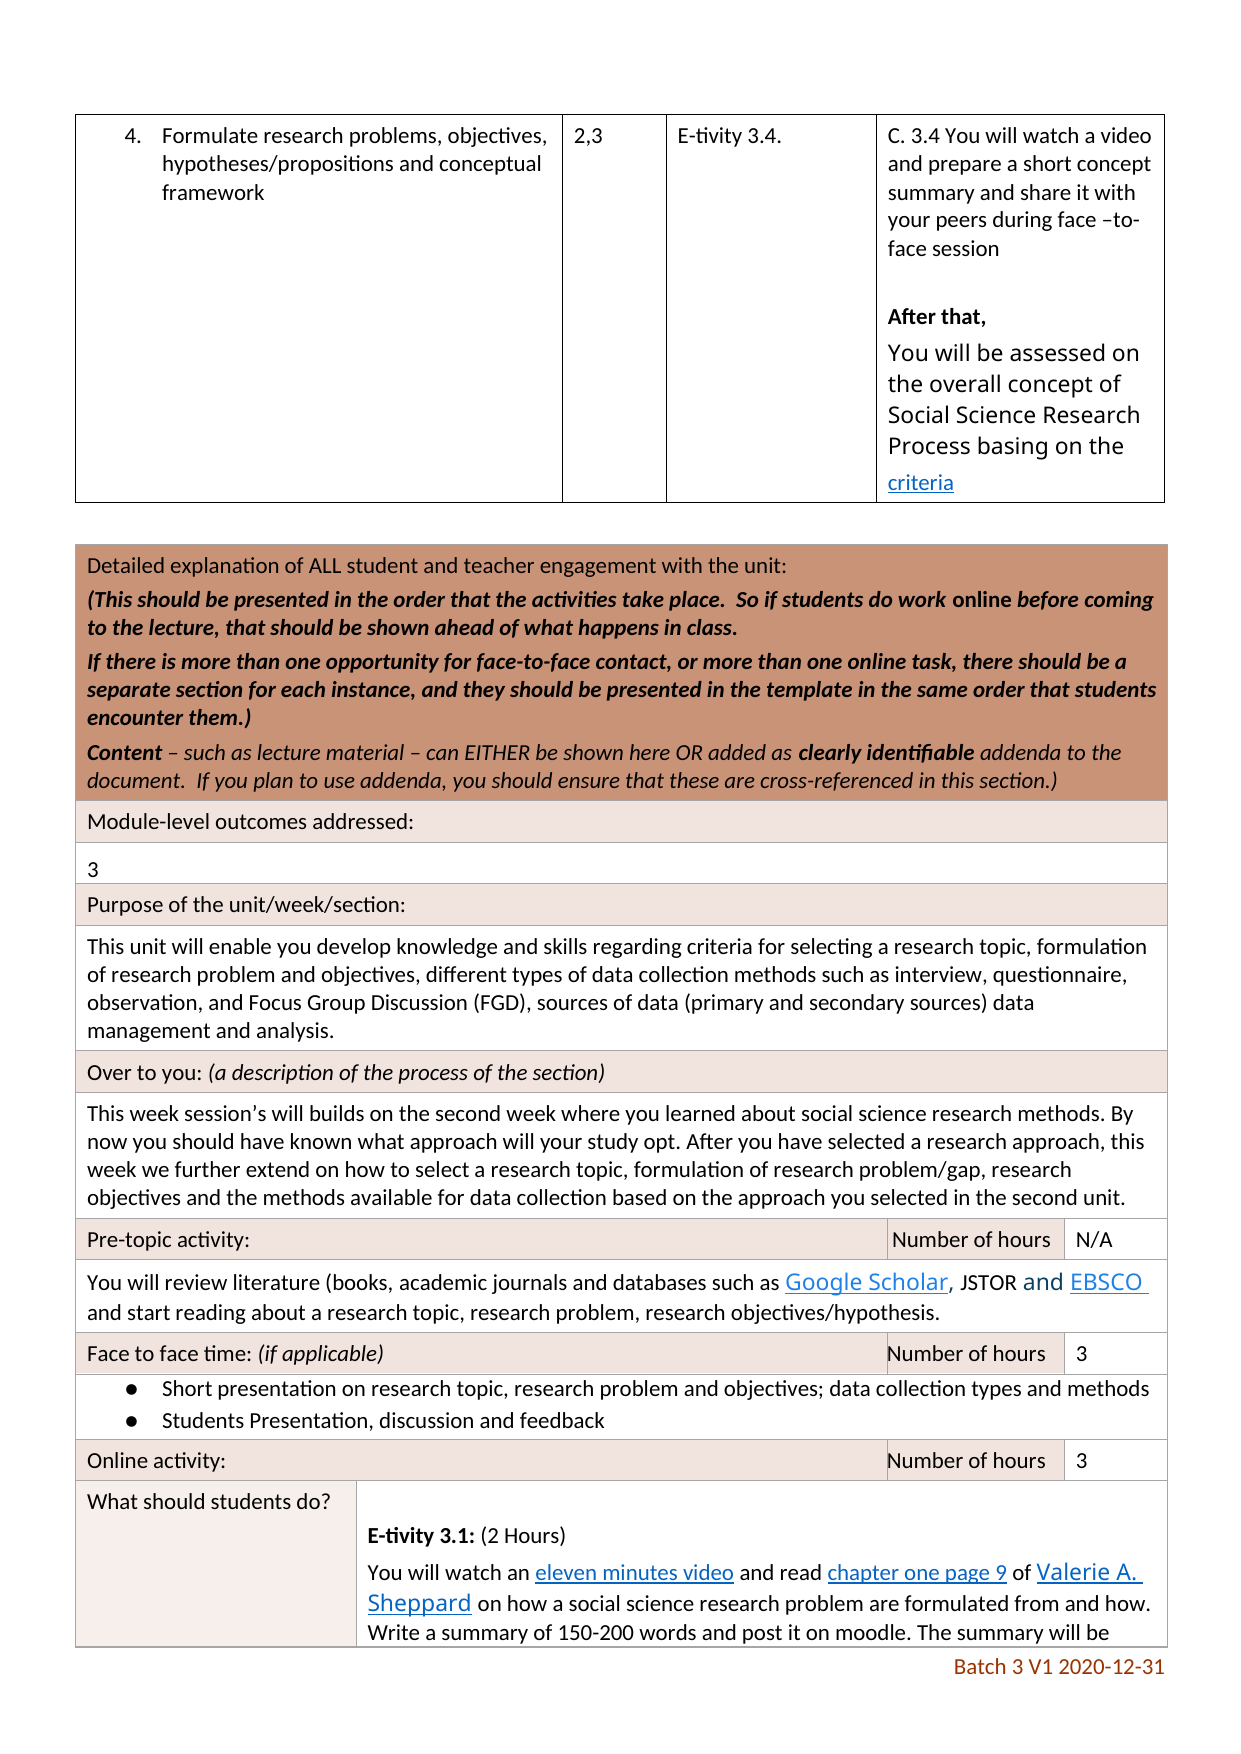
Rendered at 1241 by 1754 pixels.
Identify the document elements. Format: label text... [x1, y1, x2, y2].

table_cell E-tivity 3.4. [667, 115, 876, 502]
table_cell Short presentation on research topic, research problem and objectives; data collection types and methods Students Presentation, discussion and feedback [76, 1375, 1167, 1438]
table_cell 2,3 [563, 115, 666, 502]
table_header Detailed explanation of ALL student and teacher engagement with the unit: (This should be presented in the order that the activities take place. So if students do work online before coming to the lecture, that should be shown ahead of what happens in class. If there is more than one opportunity for face-to-face contact, or more than one online task, there should be a separate section for each instance, and they should be presented in the template in the same order that students encounter them.) Content – such as lecture material – can EITHER be shown here OR added as clearly identifiable addenda to the document. If you plan to use addenda, you should ensure that these are cross-referenced in this section.) [76, 545, 1167, 800]
table_cell Face to face time: (if applicable) [76, 1333, 887, 1373]
table_cell Number of hours [888, 1219, 1064, 1259]
table_cell C. 3.4 You will watch a video and prepare a short concept summary and share it with your peers during face –to-face session After that, You will be assessed on the overall concept of Social Science Research Process basing on the criteria [877, 115, 1164, 502]
table_cell Module-level outcomes addressed: [76, 801, 1167, 842]
table_cell You will review literature (books, academic journals and databases such as Google Scholar, JSTOR and EBSCO and start reading about a research topic, research problem, research objectives/hypothesis. [76, 1260, 1167, 1332]
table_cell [357, 1481, 1167, 1646]
table_cell 3 [1065, 1440, 1167, 1480]
table_cell Purpose of the unit/week/section: [76, 884, 1167, 925]
table_cell Number of hours [888, 1440, 1064, 1480]
table_cell 3 [76, 843, 1167, 883]
table_cell Over to you: (a description of the process of the section) [76, 1051, 1167, 1092]
table_cell Online activity: [76, 1440, 887, 1480]
table_cell Number of hours [888, 1333, 1064, 1373]
table_cell This unit will enable you develop knowledge and skills regarding criteria for selecting a research topic, formulation of research problem and objectives, different types of data collection methods such as interview, questionnaire, observation, and Focus Group Discussion (FGD), sources of data (primary and secondary sources) data management and analysis. [76, 926, 1167, 1050]
table_cell N/A [1065, 1219, 1167, 1259]
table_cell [76, 1481, 356, 1646]
table_cell This week session’s will builds on the second week where you learned about social science research methods. By now you should have known what approach will your study opt. After you have selected a research approach, this week we further extend on how to select a research topic, formulation of research problem/gap, research objectives and the methods available for data collection based on the approach you selected in the second unit. [76, 1093, 1167, 1217]
table_cell 3 [1065, 1333, 1167, 1373]
table_cell Formulate research problems, objectives, hypotheses/propositions and conceptual framework [76, 115, 562, 502]
table_cell Pre-topic activity: [76, 1219, 887, 1259]
